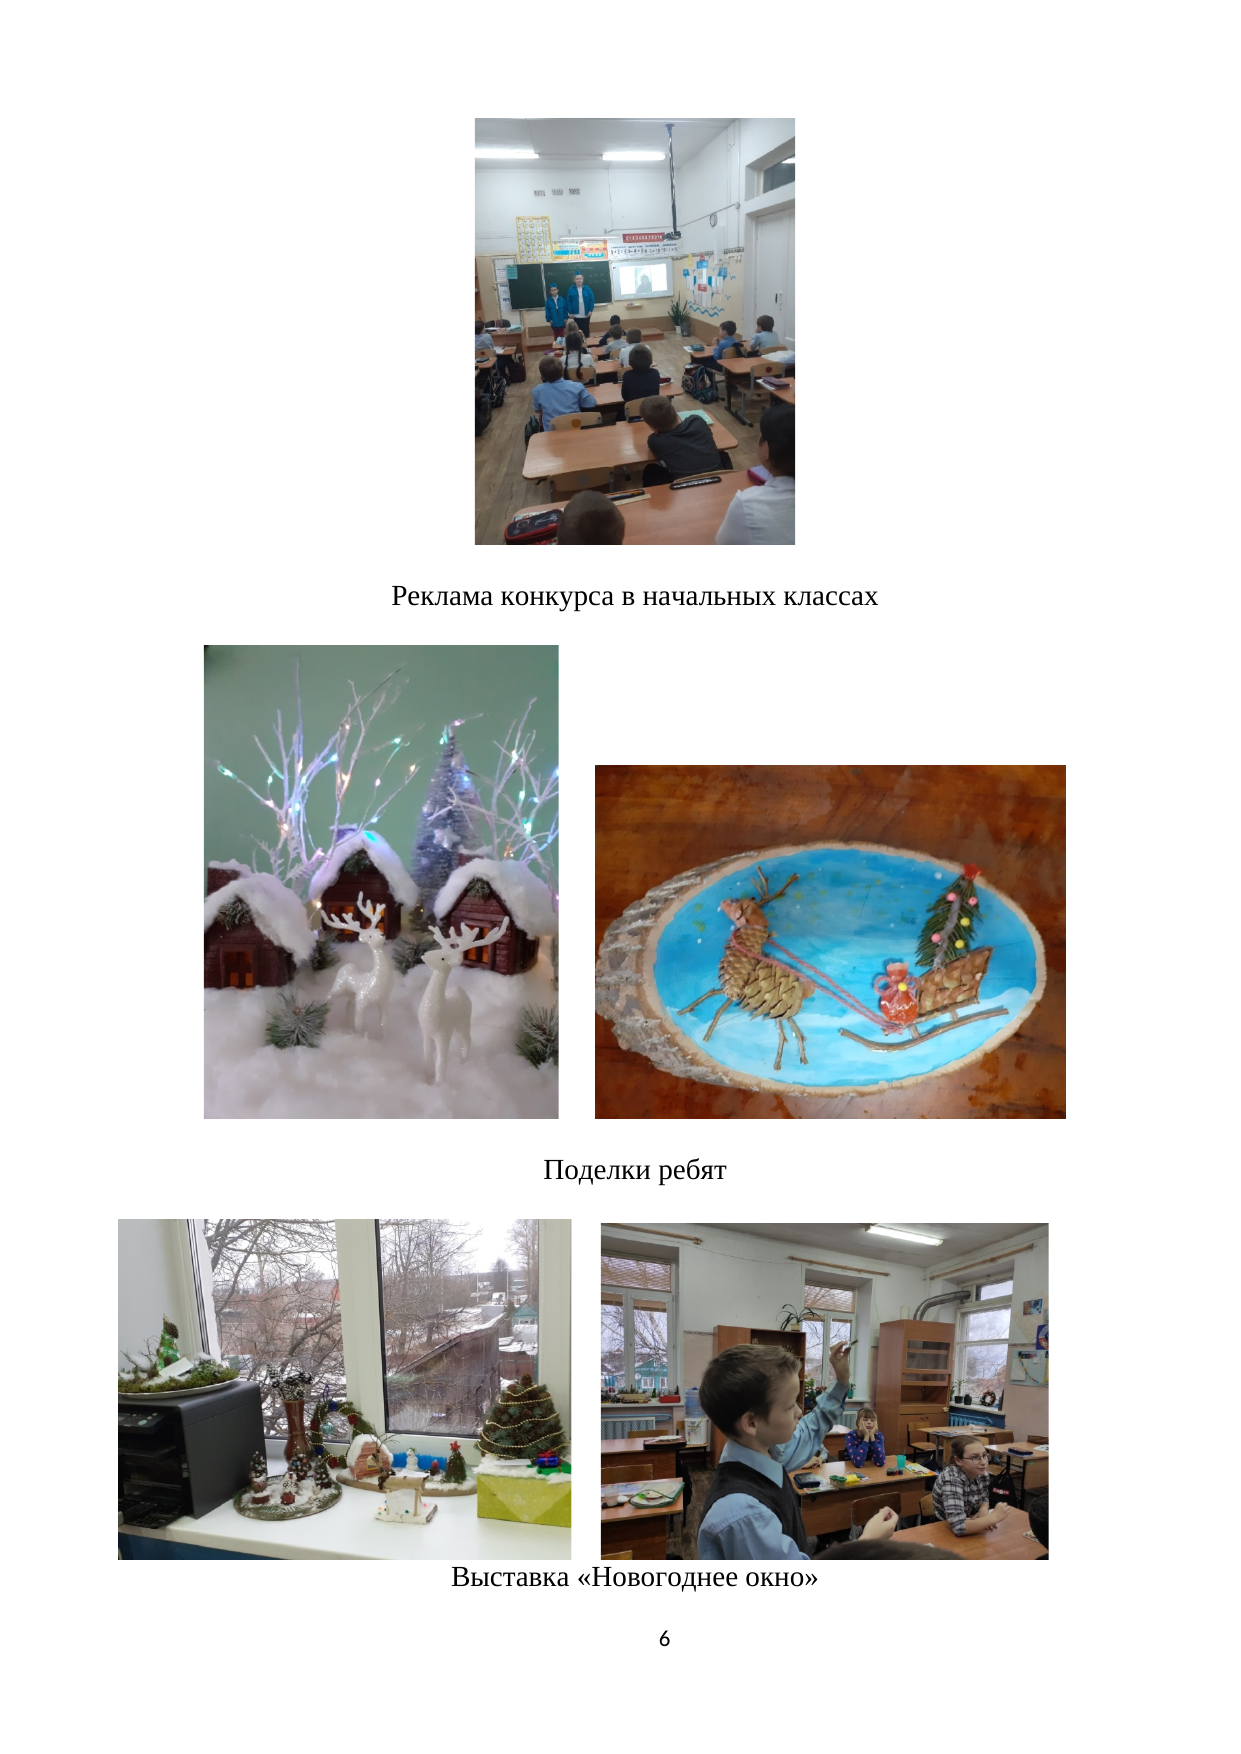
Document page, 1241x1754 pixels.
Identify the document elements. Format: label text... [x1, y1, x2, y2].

text Реклама конкурса в начальных классах [118, 578, 1152, 612]
text Поделки ребят [118, 1152, 1152, 1186]
picture [118, 1219, 572, 1560]
picture [595, 765, 1066, 1119]
text Выставка «Новогоднее окно» [118, 1559, 1152, 1593]
picture [474, 118, 796, 545]
picture [203, 645, 559, 1119]
picture [600, 1223, 1049, 1560]
